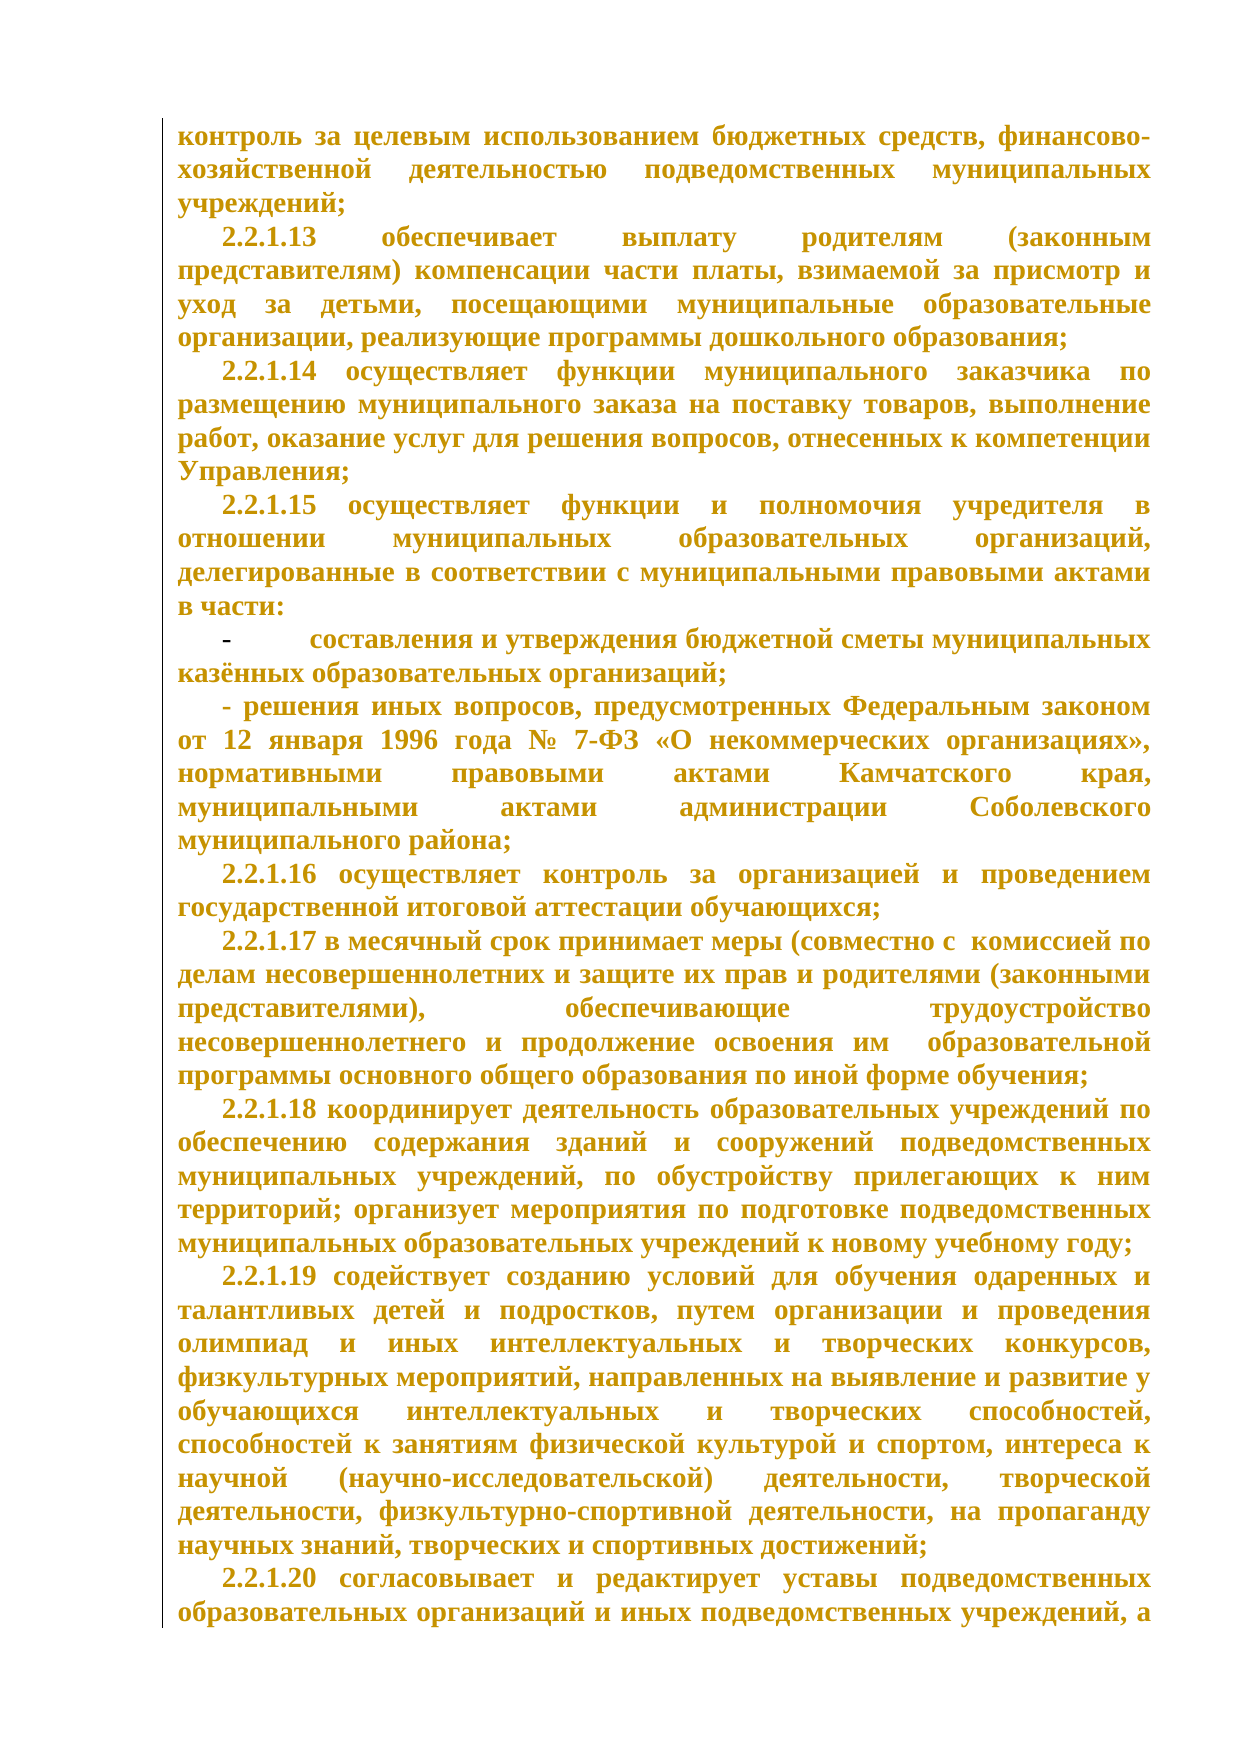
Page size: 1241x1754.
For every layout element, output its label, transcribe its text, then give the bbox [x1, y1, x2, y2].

text 2.2.1.14 осуществляет функции муниципального заказчика по размещению муниципального заказа на поставку товаров, выполнение работ, оказание услуг для решения вопросов, отнесенных к компетенции Управления; [177, 353, 1152, 487]
list составления и утверждения бюджетной сметы муниципальных казённых образовательных организаций; [177, 621, 1152, 688]
text 2.2.1.18 координирует деятельность образовательных учреждений по обеспечению содержания зданий и сооружений подведомственных муниципальных учреждений, по обустройству прилегающих к ним территорий; организует мероприятия по подготовке подведомственных муниципальных образовательных учреждений к новому учебному году; [177, 1091, 1152, 1258]
text 2.2.1.19 содействует созданию условий для обучения одаренных и талантливых детей и подростков, путем организации и проведения олимпиад и иных интеллектуальных и творческих конкурсов, физкультурных мероприятий, направленных на выявление и развитие у обучающихся интеллектуальных и творческих способностей, способностей к занятиям физической культурой и спортом, интереса к научной (научно-исследовательской) деятельности, творческой деятельности, физкультурно-спортивной деятельности, на пропаганду научных знаний, творческих и спортивных достижений; [177, 1258, 1152, 1560]
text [177, 1560, 1152, 1627]
text - решения иных вопросов, предусмотренных Федеральным законом от 12 января 1996 года № 7-ФЗ «О некоммерческих организациях», нормативными правовыми актами Камчатского края, муниципальными актами администрации Соболевского муниципального района; [177, 688, 1152, 856]
text 2.2.1.16 осуществляет контроль за организацией и проведением государственной итоговой аттестации обучающихся; [177, 856, 1152, 923]
text 2.2.1.15 осуществляет функции и полномочия учредителя в отношении муниципальных образовательных организаций, делегированные в соответствии с муниципальными правовыми актами в части: [177, 487, 1152, 621]
text 2.2.1.17 в месячный срок принимает меры (совместно с комиссией по делам несовершеннолетних и защите их прав и родителями (законными представителями), обеспечивающие трудоустройство несовершеннолетнего и продолжение освоения им образовательной программы основного общего образования по иной форме обучения; [177, 923, 1152, 1091]
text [177, 118, 1152, 219]
text 2.2.1.13 обеспечивает выплату родителям (законным представителям) компенсации части платы, взимаемой за присмотр и уход за детьми, посещающими муниципальные образовательные организации, реализующие программы дошкольного образования; [177, 219, 1152, 353]
